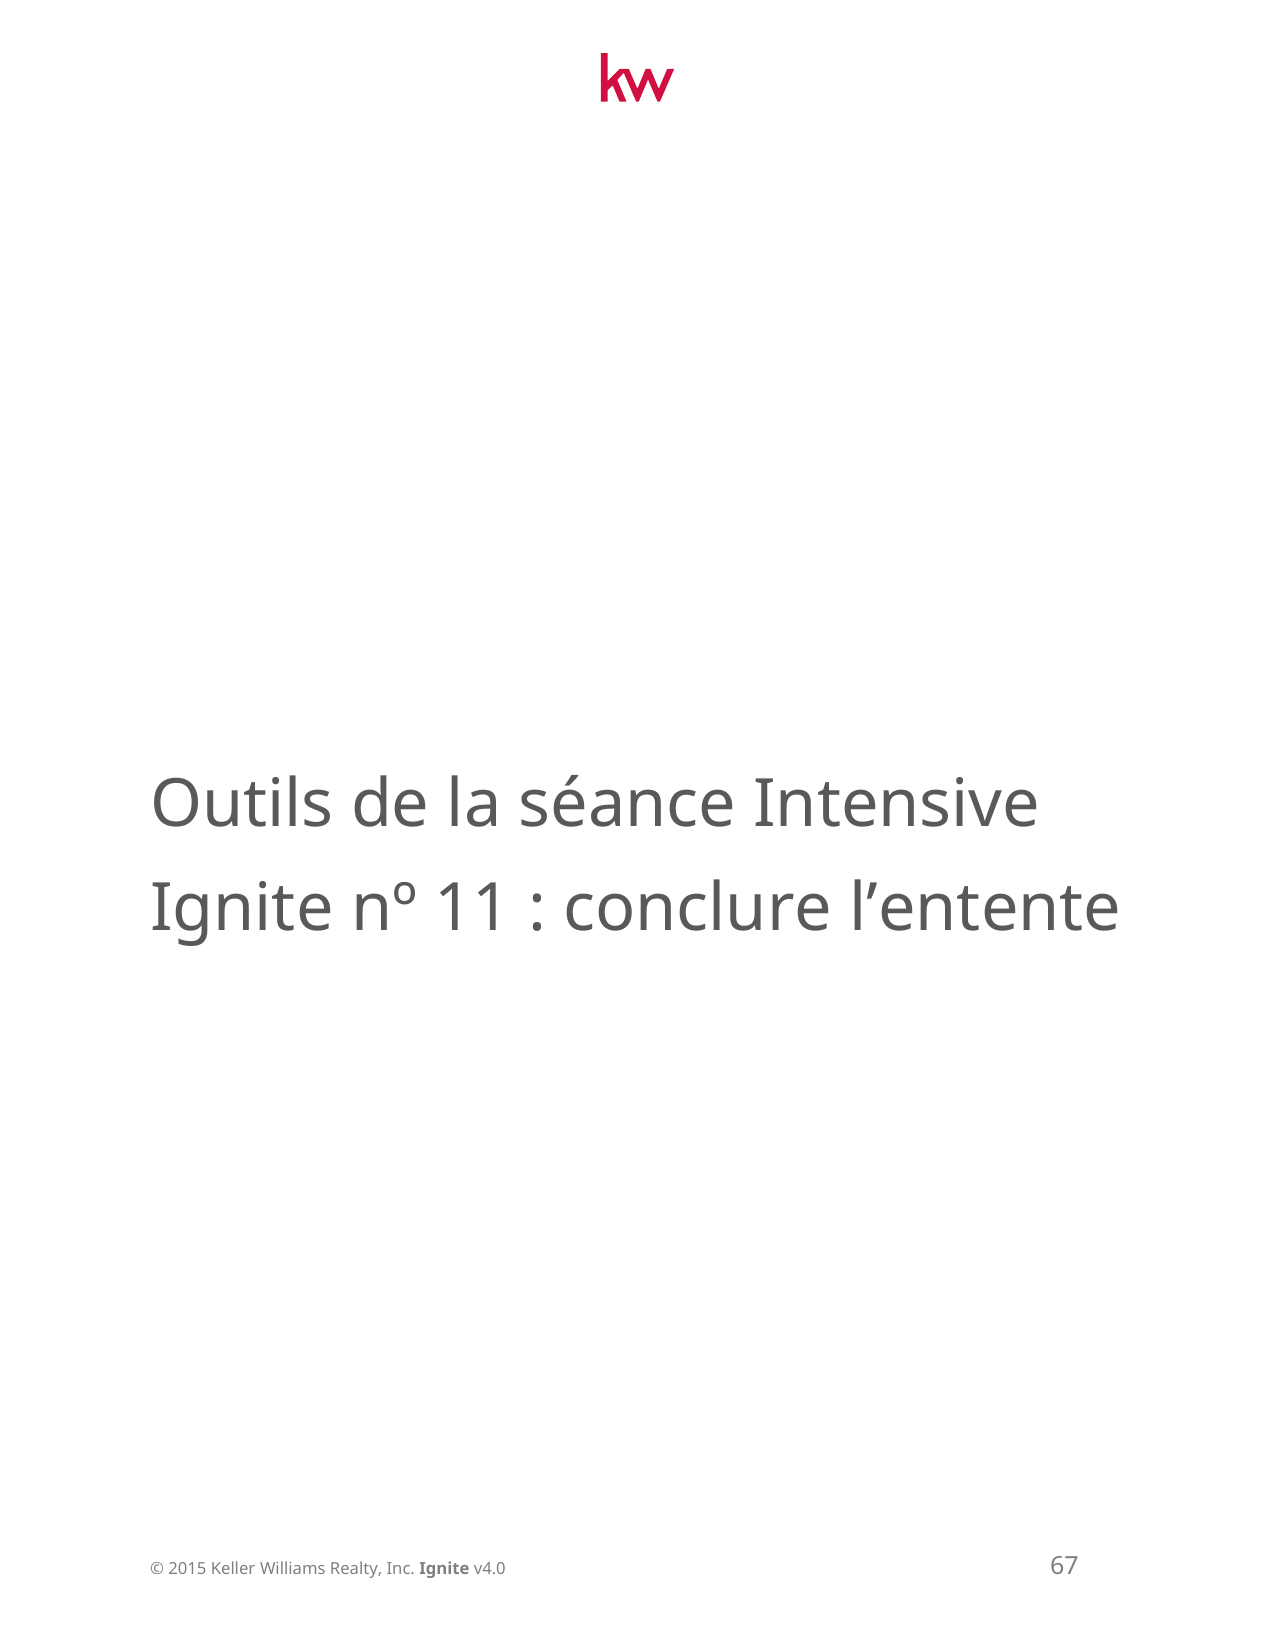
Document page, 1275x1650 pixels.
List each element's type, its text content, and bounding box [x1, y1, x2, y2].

subtitle Outils de la séance Intensive Ignite nº 11 : conclure l’entente [150, 755, 1125, 950]
